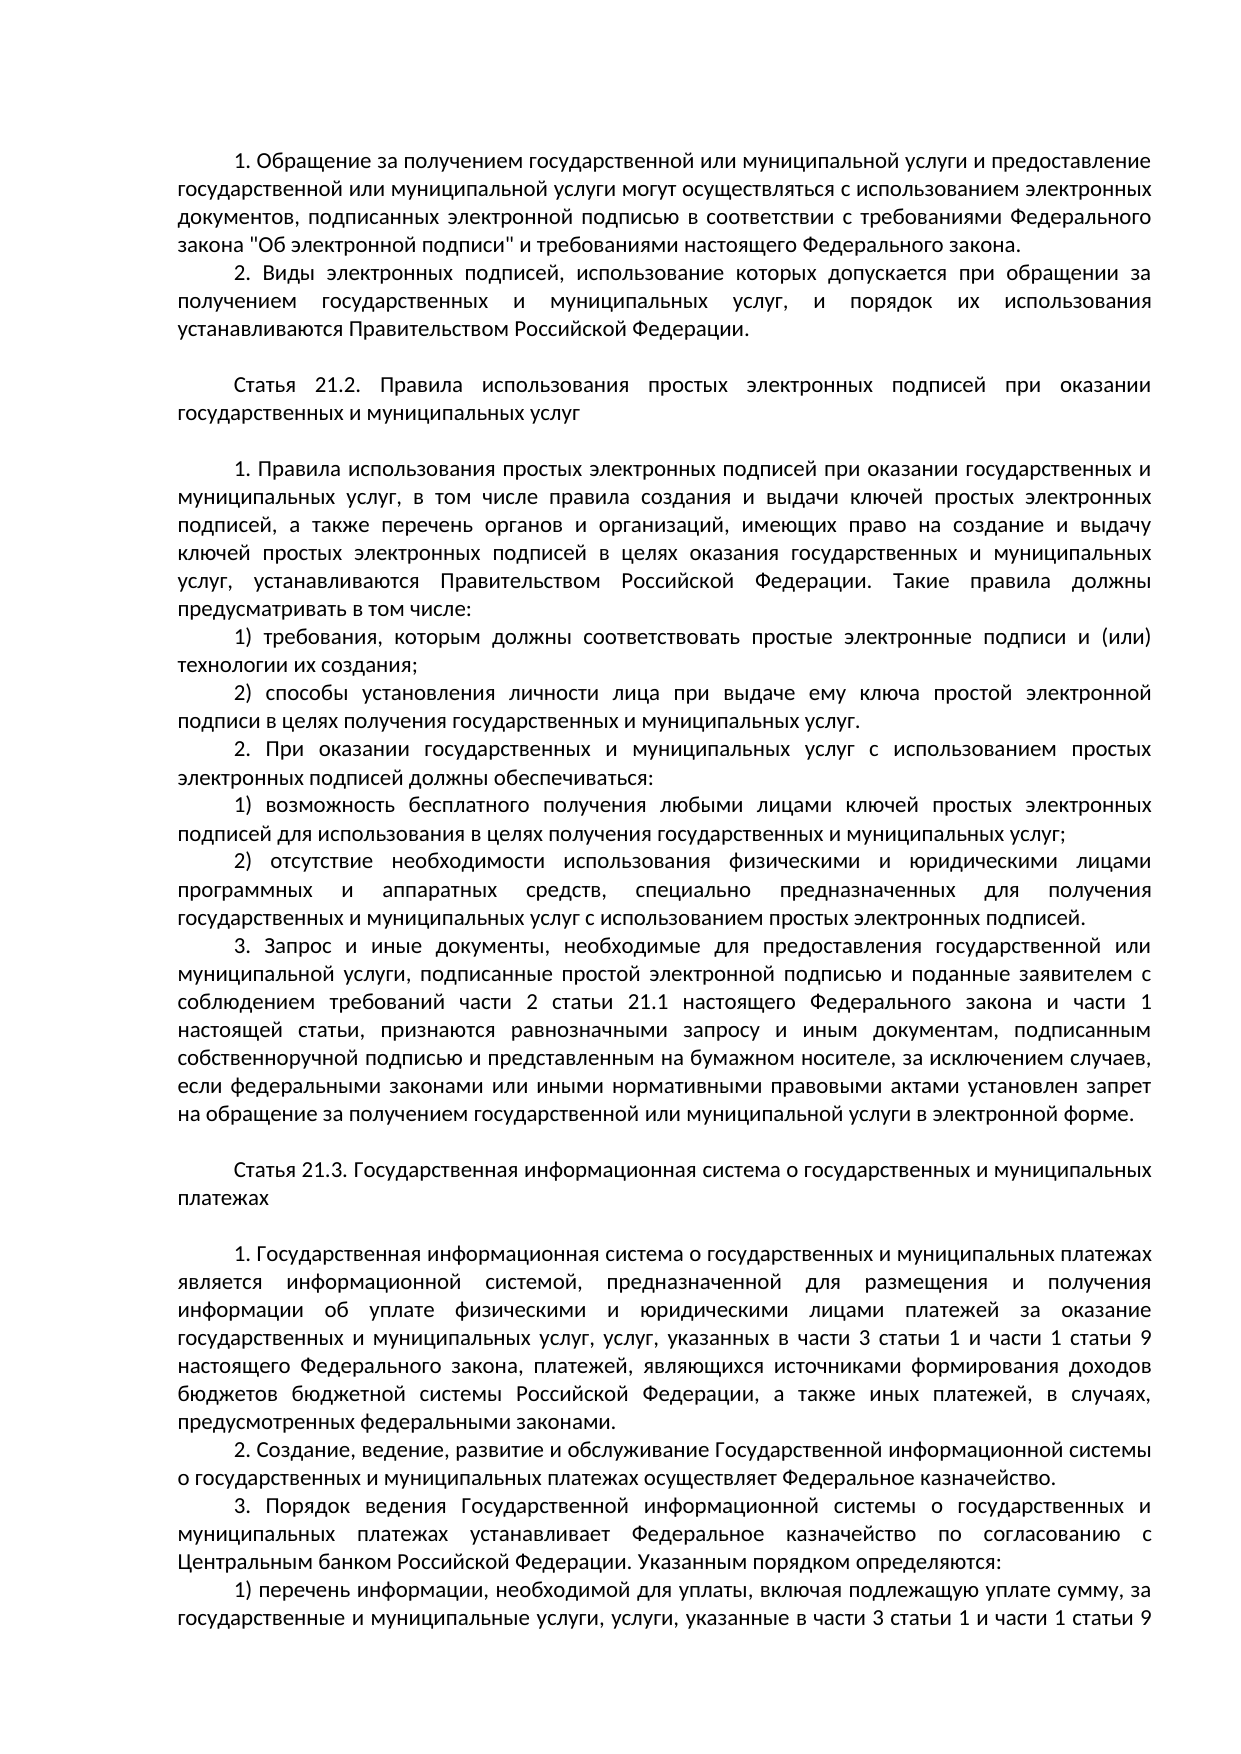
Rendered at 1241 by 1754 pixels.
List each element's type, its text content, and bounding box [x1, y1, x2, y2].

text 2. Создание, ведение, развитие и обслуживание Государственной информационной системы о государственных и муниципальных платежах осуществляет Федеральное казначейство. [177, 1435, 1152, 1491]
text 1. Государственная информационная система о государственных и муниципальных платежах является информационной системой, предназначенной для размещения и получения информации об уплате физическими и юридическими лицами платежей за оказание государственных и муниципальных услуг, услуг, указанных в части 3 статьи 1 и части 1 статьи 9 настоящего Федерального закона, платежей, являющихся источниками формирования доходов бюджетов бюджетной системы Российской Федерации, а также иных платежей, в случаях, предусмотренных федеральными законами. [177, 1239, 1152, 1435]
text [177, 1575, 1152, 1631]
text 3. Порядок ведения Государственной информационной системы о государственных и муниципальных платежах устанавливает Федеральное казначейство по согласованию с Центральным банком Российской Федерации. Указанным порядком определяются: [177, 1491, 1152, 1575]
text Статья 21.3. Государственная информационная система о государственных и муниципальных платежах [177, 1155, 1152, 1211]
text 3. Запрос и иные документы, необходимые для предоставления государственной или муниципальной услуги, подписанные простой электронной подписью и поданные заявителем с соблюдением требований части 2 статьи 21.1 настоящего Федерального закона и части 1 настоящей статьи, признаются равнозначными запросу и иным документам, подписанным собственноручной подписью и представленным на бумажном носителе, за исключением случаев, если федеральными законами или иными нормативными правовыми актами установлен запрет на обращение за получением государственной или муниципальной услуги в электронной форме. [177, 931, 1152, 1127]
text 1. Правила использования простых электронных подписей при оказании государственных и муниципальных услуг, в том числе правила создания и выдачи ключей простых электронных подписей, а также перечень органов и организаций, имеющих право на создание и выдачу ключей простых электронных подписей в целях оказания государственных и муниципальных услуг, устанавливаются Правительством Российской Федерации. Такие правила должны предусматривать в том числе: [177, 454, 1152, 622]
text Статья 21.2. Правила использования простых электронных подписей при оказании государственных и муниципальных услуг [177, 370, 1152, 426]
text 2. При оказании государственных и муниципальных услуг с использованием простых электронных подписей должны обеспечиваться: [177, 734, 1152, 791]
text 2. Виды электронных подписей, использование которых допускается при обращении за получением государственных и муниципальных услуг, и порядок их использования устанавливаются Правительством Российской Федерации. [177, 258, 1152, 342]
text 1. Обращение за получением государственной или муниципальной услуги и предоставление государственной или муниципальной услуги могут осуществляться с использованием электронных документов, подписанных электронной подписью в соответствии с требованиями Федерального закона "Об электронной подписи" и требованиями настоящего Федерального закона. [177, 146, 1152, 258]
text 1) требования, которым должны соответствовать простые электронные подписи и (или) технологии их создания; [177, 622, 1152, 678]
text 2) способы установления личности лица при выдаче ему ключа простой электронной подписи в целях получения государственных и муниципальных услуг. [177, 678, 1152, 734]
text 2) отсутствие необходимости использования физическими и юридическими лицами программных и аппаратных средств, специально предназначенных для получения государственных и муниципальных услуг с использованием простых электронных подписей. [177, 847, 1152, 931]
text 1) возможность бесплатного получения любыми лицами ключей простых электронных подписей для использования в целях получения государственных и муниципальных услуг; [177, 791, 1152, 847]
